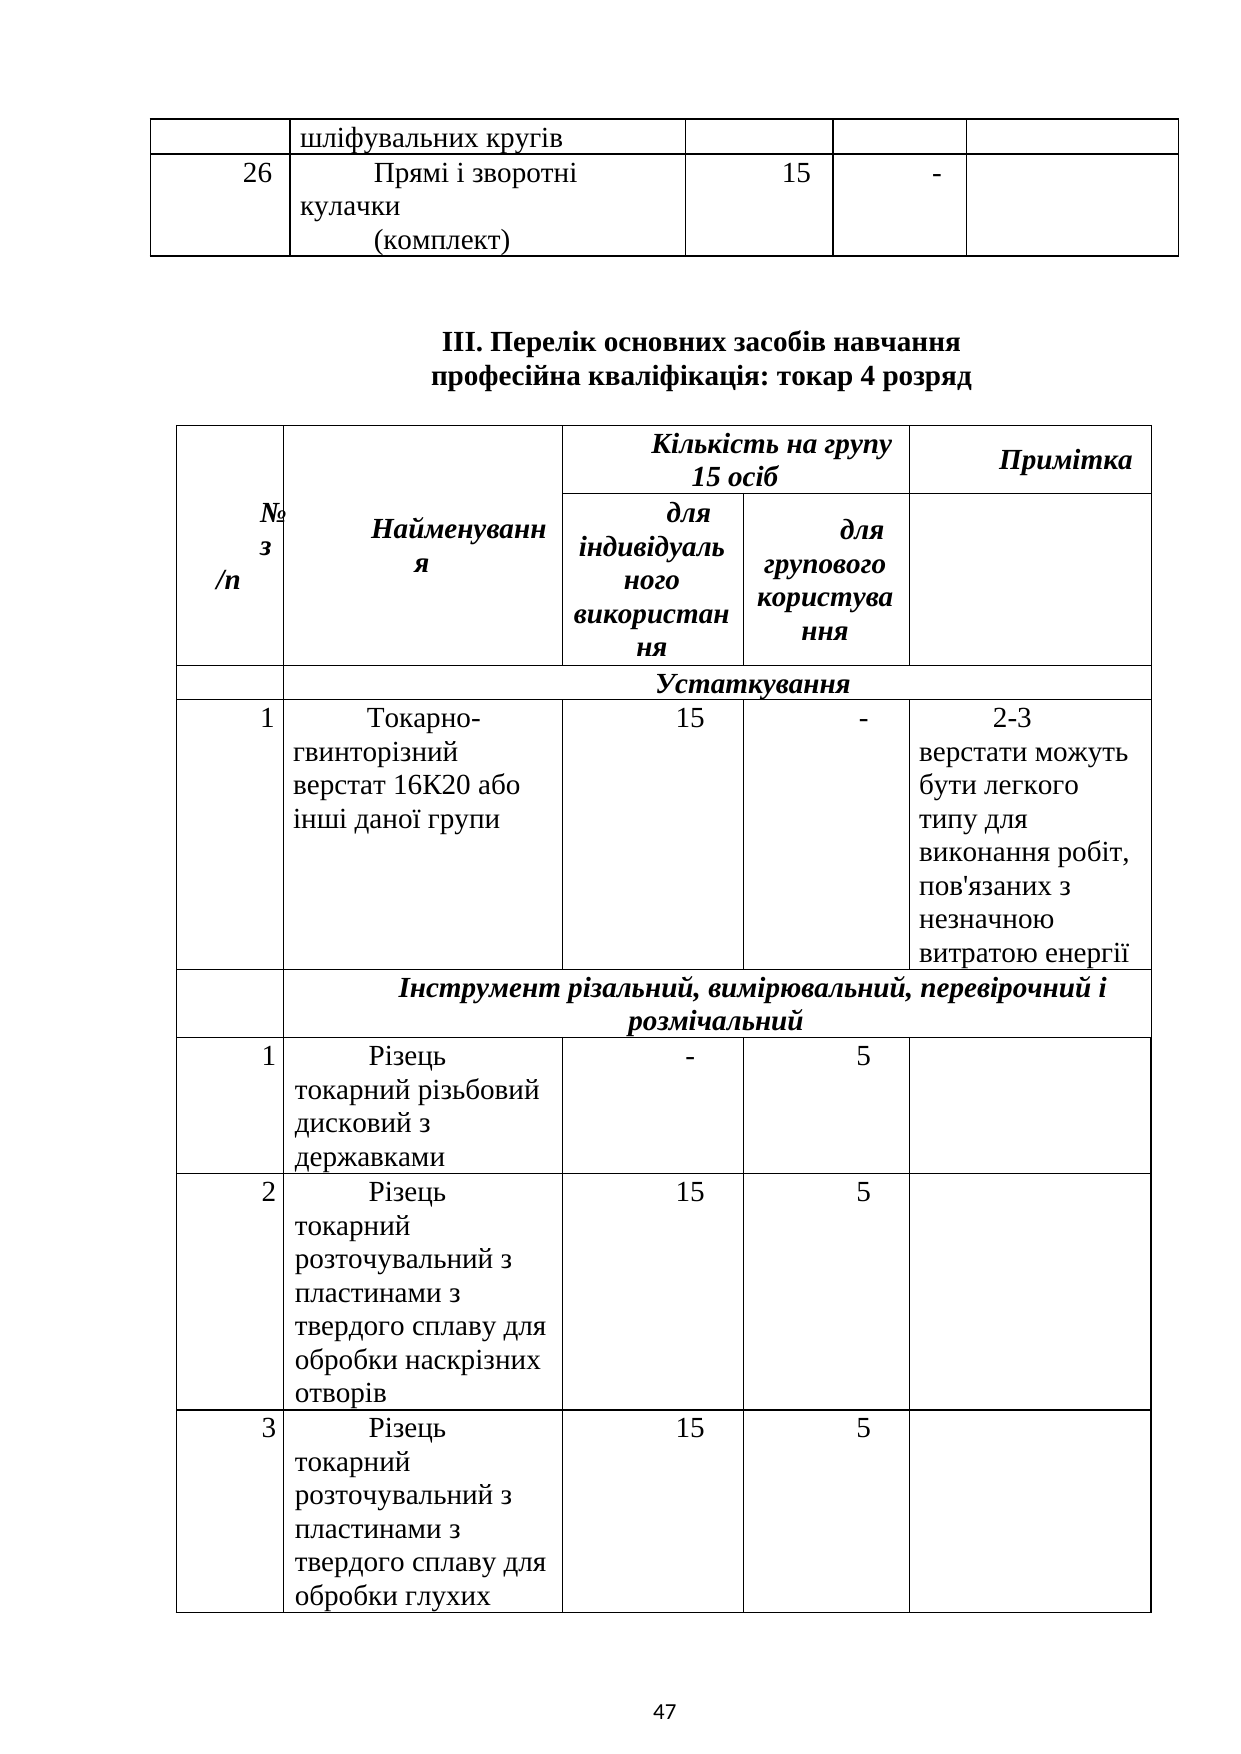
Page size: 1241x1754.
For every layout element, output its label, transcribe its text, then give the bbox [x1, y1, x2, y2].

table_cell [910, 494, 1151, 665]
table_cell Устаткування [284, 666, 1151, 699]
table_header Кількість на групу 15 осіб [563, 426, 909, 493]
table_cell Токарно-гвинторізний верстат 16К20 або інші даної групи [284, 700, 562, 969]
table_header Примітка [910, 426, 1151, 493]
table_cell 2-3 верстати можуть бути легкого типу для виконання робіт, пов'язаних з незначною витратою енергії [910, 700, 1151, 969]
table_cell Різець токарний розточувальний з пластинами з твердого сплаву для обробки наскрізних отворів [284, 1174, 562, 1409]
table_cell 5 [744, 1174, 909, 1409]
table_cell 3 [686, 120, 832, 153]
table_cell Інструмент різальний, вимірювальний, перевірочний і розмічальний [284, 970, 1151, 1037]
text професійна кваліфікація: токар 4 розряд [177, 358, 1152, 391]
table_cell для групового користування [744, 494, 909, 665]
table_cell - [744, 700, 909, 969]
table_cell 15 [563, 700, 743, 969]
table_cell 15 [686, 155, 832, 255]
table_cell 3 [177, 1411, 283, 1612]
table_cell 1 [177, 1038, 283, 1172]
table_cell [177, 666, 283, 699]
table_header № з/п [177, 426, 283, 665]
table_cell 1 [177, 700, 283, 969]
table_cell - [834, 120, 966, 153]
table_cell 15 [563, 1174, 743, 1409]
table_header Найменування [284, 426, 562, 665]
table_cell 2 [177, 1174, 283, 1409]
text ІІІ. Перелік основних засобів навчання [177, 324, 1152, 358]
table_cell [967, 155, 1178, 255]
table_cell 5 [744, 1038, 909, 1172]
table_cell [177, 970, 283, 1037]
table_cell 5 [744, 1411, 909, 1612]
table_cell [910, 1174, 1150, 1409]
table_cell Прямі і зворотні кулачки (комплект) [291, 155, 685, 255]
table_cell Різець токарний різьбовий дисковий з державками [284, 1038, 562, 1172]
table_cell для індивідуального використання [563, 494, 743, 665]
table_cell [910, 1038, 1150, 1172]
table_cell [967, 120, 1178, 153]
table_cell 25 [151, 120, 289, 153]
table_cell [291, 120, 685, 153]
table_cell - [563, 1038, 743, 1172]
table_cell [910, 1411, 1150, 1612]
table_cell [284, 1411, 562, 1612]
table_cell 26 [151, 155, 289, 255]
table_cell - [834, 155, 966, 255]
table_cell 15 [563, 1411, 743, 1612]
